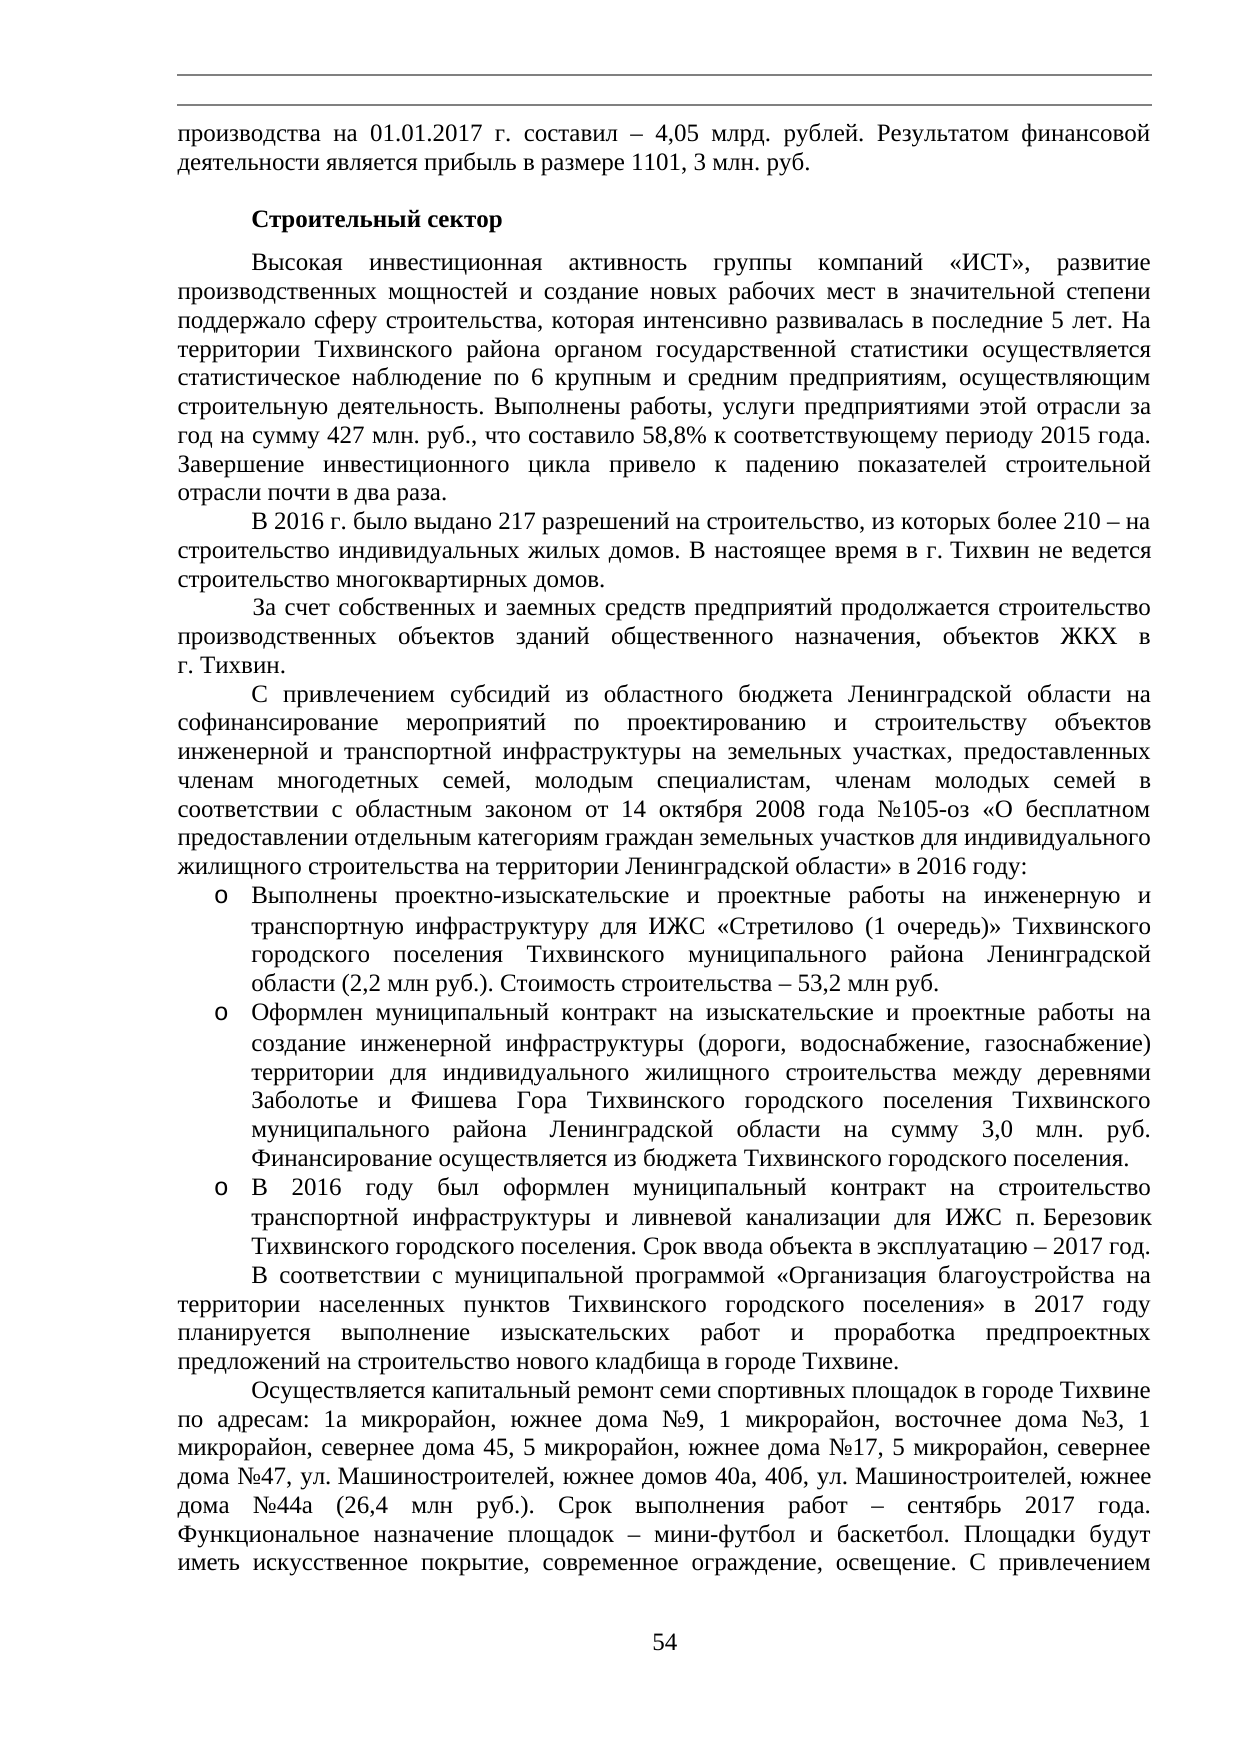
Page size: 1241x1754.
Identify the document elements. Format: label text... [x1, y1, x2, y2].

text Высокая инвестиционная активность группы компаний «ИСТ», развитие производственных мощностей и создание новых рабочих мест в значительной степени поддержало сферу строительства, которая интенсивно развивалась в последние 5 лет. На территории Тихвинского района органом государственной статистики осуществляется статистическое наблюдение по 6 крупным и средним предприятиям, осуществляющим строительную деятельность. Выполнены работы, услуги предприятиями этой отрасли за год на сумму 427 млн. руб., что составило 58,8% к соответствующему периоду 2015 года. Завершение инвестиционного цикла привело к падению показателей строительной отрасли почти в два раза. [177, 247, 1152, 506]
text В соответствии с муниципальной программой «Организация благоустройства на территории населенных пунктов Тихвинского городского поселения» в 2017 году планируется выполнение изыскательских работ и проработка предпроектных предложений на строительство нового кладбища в городе Тихвине. [177, 1260, 1152, 1375]
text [177, 118, 1152, 176]
list Оформлен муниципальный контракт на изыскательские и проектные работы на создание инженерной инфраструктуры (дороги, водоснабжение, газоснабжение) территории для индивидуального жилищного строительства между деревнями Заболотье и Фишева Гора Тихвинского городского поселения Тихвинского муниципального района Ленинградской области на сумму 3,0 млн. руб. Финансирование осуществляется из бюджета Тихвинского городского поселения. [213, 997, 1152, 1172]
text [177, 1375, 1152, 1576]
text Строительный сектор [177, 204, 1152, 233]
list В 2016 году был оформлен муниципальный контракт на строительство транспортной инфраструктуры и ливневой канализации для ИЖС п. Березовик Тихвинского городского поселения. Срок ввода объекта в эксплуатацию – 2017 год. [213, 1172, 1152, 1260]
list Выполнены проектно-изыскательские и проектные работы на инженерную и транспортную инфраструктуру для ИЖС «Стретилово (1 очередь)» Тихвинского городского поселения Тихвинского муниципального района Ленинградской области (2,2 млн руб.). Стоимость строительства – 53,2 млн руб. [213, 880, 1152, 997]
text За счет собственных и заемных средств предприятий продолжается строительство производственных объектов зданий общественного назначения, объектов ЖКХ в г. Тихвин. [177, 592, 1152, 679]
text С привлечением субсидий из областного бюджета Ленинградской области на софинансирование мероприятий по проектированию и строительству объектов инженерной и транспортной инфраструктуры на земельных участках, предоставленных членам многодетных семей, молодым специалистам, членам молодых семей в соответствии с областным законом от 14 октября 2008 года №105-оз «О бесплатном предоставлении отдельным категориям граждан земельных участков для индивидуального жилищного строительства на территории Ленинградской области» в 2016 году: [177, 679, 1152, 880]
text В 2016 г. было выдано 217 разрешений на строительство, из которых более 210 – на строительство индивидуальных жилых домов. В настоящее время в г. Тихвин не ведется строительство многоквартирных домов. [177, 506, 1152, 592]
